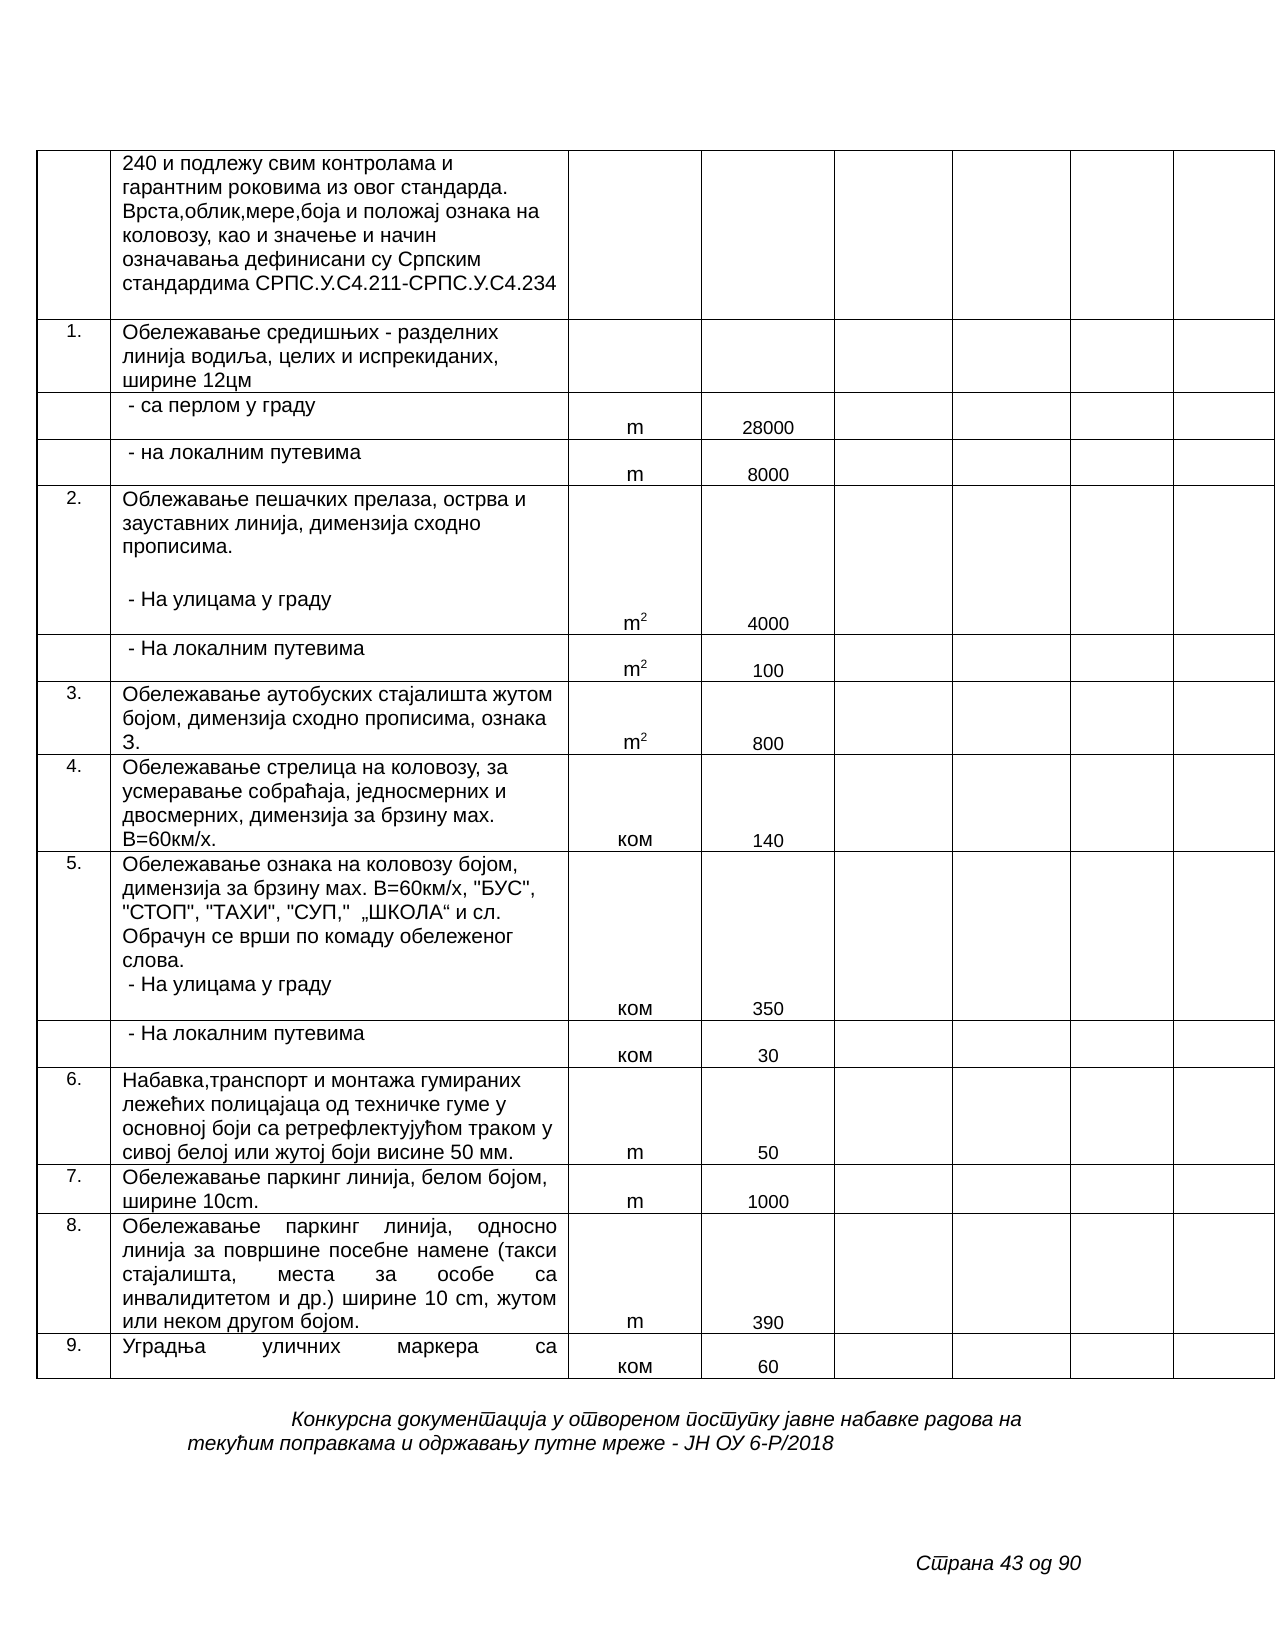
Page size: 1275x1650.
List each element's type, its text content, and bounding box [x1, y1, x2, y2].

table_cell [1174, 320, 1274, 392]
table_cell - на локалним путевима [111, 440, 568, 485]
table_cell - На локалним путевима [111, 1021, 568, 1067]
table_cell 3. [38, 682, 110, 754]
table_cell 30 [702, 1021, 834, 1067]
table_cell ком [569, 755, 701, 851]
table_cell 1000 [702, 1165, 834, 1212]
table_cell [111, 151, 568, 319]
table_cell [835, 151, 952, 319]
table_cell [1174, 682, 1274, 754]
table_cell [953, 1165, 1070, 1212]
table_cell 28000 [702, 393, 834, 438]
table_cell [953, 1334, 1070, 1377]
table_cell [953, 852, 1070, 1020]
table_cell 2. [38, 486, 110, 634]
table_cell 50 [702, 1068, 834, 1163]
table_cell [835, 320, 952, 392]
table_cell m2 [569, 635, 701, 681]
table_cell [835, 1214, 952, 1333]
table_cell [569, 320, 701, 392]
table_cell [835, 1334, 952, 1377]
table_cell Обележавање стрелица на коловозу, за усмеравање собраћаја, једносмерних и двосмерних, димензија за брзину маx. В=60км/х. [111, 755, 568, 851]
table_cell Обележавање средишњих - разделних линија водиља, целих и испрекиданих, ширине 12цм [111, 320, 568, 392]
table_cell [953, 151, 1070, 319]
table_cell [1071, 635, 1173, 681]
table_cell [1174, 1334, 1274, 1377]
table_cell [1174, 1214, 1274, 1333]
table_cell 6. [38, 1068, 110, 1163]
table_cell Набавка,транспорт и монтажа гумираних лежећих полицајаца од техничке гуме у основној боји са ретрефлектујућом траком у сивој белој или жутој боји висине 50 мм. [111, 1068, 568, 1163]
table_cell [1174, 852, 1274, 1020]
table_cell [569, 151, 701, 319]
table_cell [953, 755, 1070, 851]
table_cell m2 [569, 486, 701, 634]
table_cell 5. [38, 852, 110, 1020]
table_cell [1071, 486, 1173, 634]
table_cell Обележавање паркинг линија, белом бојом, ширине 10cm. [111, 1165, 568, 1212]
table_cell 140 [702, 755, 834, 851]
table_cell [835, 393, 952, 438]
table_cell [953, 486, 1070, 634]
table_cell [953, 440, 1070, 485]
table_cell [1174, 1021, 1274, 1067]
table_cell ком [569, 1334, 701, 1377]
table_cell [835, 486, 952, 634]
table_cell m [569, 1214, 701, 1333]
table_cell Обележавање ознака на коловозу бојом, димензија за брзину маx. В=60км/х, "БУС", "СТОП", "ТАXИ", "СУП," „ШКОЛА“ и сл. Обрачун се врши по комаду обележеног слова. - На улицама у граду [111, 852, 568, 1020]
table_cell [835, 1068, 952, 1163]
table_cell 4. [38, 755, 110, 851]
table_cell 60 [702, 1334, 834, 1377]
table_cell [835, 1021, 952, 1067]
table_cell [953, 1021, 1070, 1067]
table_cell [38, 440, 110, 485]
table_cell m2 [569, 682, 701, 754]
table_cell 4000 [702, 486, 834, 634]
table_cell [38, 635, 110, 681]
table_cell [1071, 1334, 1173, 1377]
table_cell [953, 1214, 1070, 1333]
table_cell 1. [38, 320, 110, 392]
table_cell m [569, 440, 701, 485]
table_cell [835, 1165, 952, 1212]
table_cell [835, 852, 952, 1020]
table_cell [835, 440, 952, 485]
table_cell ком [569, 1021, 701, 1067]
table_cell [1071, 755, 1173, 851]
table_cell [1174, 440, 1274, 485]
table_cell [1071, 393, 1173, 438]
table_cell [1174, 393, 1274, 438]
table_cell ком [569, 852, 701, 1020]
table_cell m [569, 1068, 701, 1163]
table_cell [953, 635, 1070, 681]
table_cell Обележавање аутобуских стајалишта жутом бојом, димензија сходно прописима, ознака З. [111, 682, 568, 754]
table_cell [1071, 151, 1173, 319]
table_cell m [569, 1165, 701, 1212]
table_cell [38, 151, 110, 319]
table_cell 800 [702, 682, 834, 754]
table_cell - На локалним путевима [111, 635, 568, 681]
table_cell [835, 755, 952, 851]
table_cell - са перлом у граду [111, 393, 568, 438]
table_cell [1174, 1068, 1274, 1163]
table_cell Облежавање пешачких прелаза, острва и зауставних линија, димензија сходно прописима. - На улицама у граду [111, 486, 568, 634]
table_cell [1071, 440, 1173, 485]
table_cell [1071, 1021, 1173, 1067]
table_cell [38, 1021, 110, 1067]
table_cell [1174, 1165, 1274, 1212]
table_cell [835, 682, 952, 754]
table_cell 390 [702, 1214, 834, 1333]
table_cell [953, 1068, 1070, 1163]
table_cell 8000 [702, 440, 834, 485]
table_cell [1174, 635, 1274, 681]
table_cell [1071, 1165, 1173, 1212]
table_cell [1071, 852, 1173, 1020]
table_cell 100 [702, 635, 834, 681]
table_cell [953, 320, 1070, 392]
table_cell [1174, 151, 1274, 319]
table_cell [953, 393, 1070, 438]
table_cell [1174, 486, 1274, 634]
table_cell 7. [38, 1165, 110, 1212]
table_cell 350 [702, 852, 834, 1020]
table_cell 9. [38, 1334, 110, 1377]
table_cell m [569, 393, 701, 438]
table_cell [1174, 755, 1274, 851]
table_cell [111, 1334, 568, 1377]
table_cell [1071, 682, 1173, 754]
table_cell [38, 393, 110, 438]
table_cell [1071, 1214, 1173, 1333]
table_cell [1071, 320, 1173, 392]
table_cell [953, 682, 1070, 754]
table_cell Обележавање паркинг линија, односно линија за површине посебне намене (такси стајалишта, места за особе са инвалидитетом и др.) ширине 10 cm, жутом или неком другом бојом. [111, 1214, 568, 1333]
table_cell [702, 320, 834, 392]
table_cell 8. [38, 1214, 110, 1333]
table_cell [702, 151, 834, 319]
table_cell [835, 635, 952, 681]
table_cell [1071, 1068, 1173, 1163]
